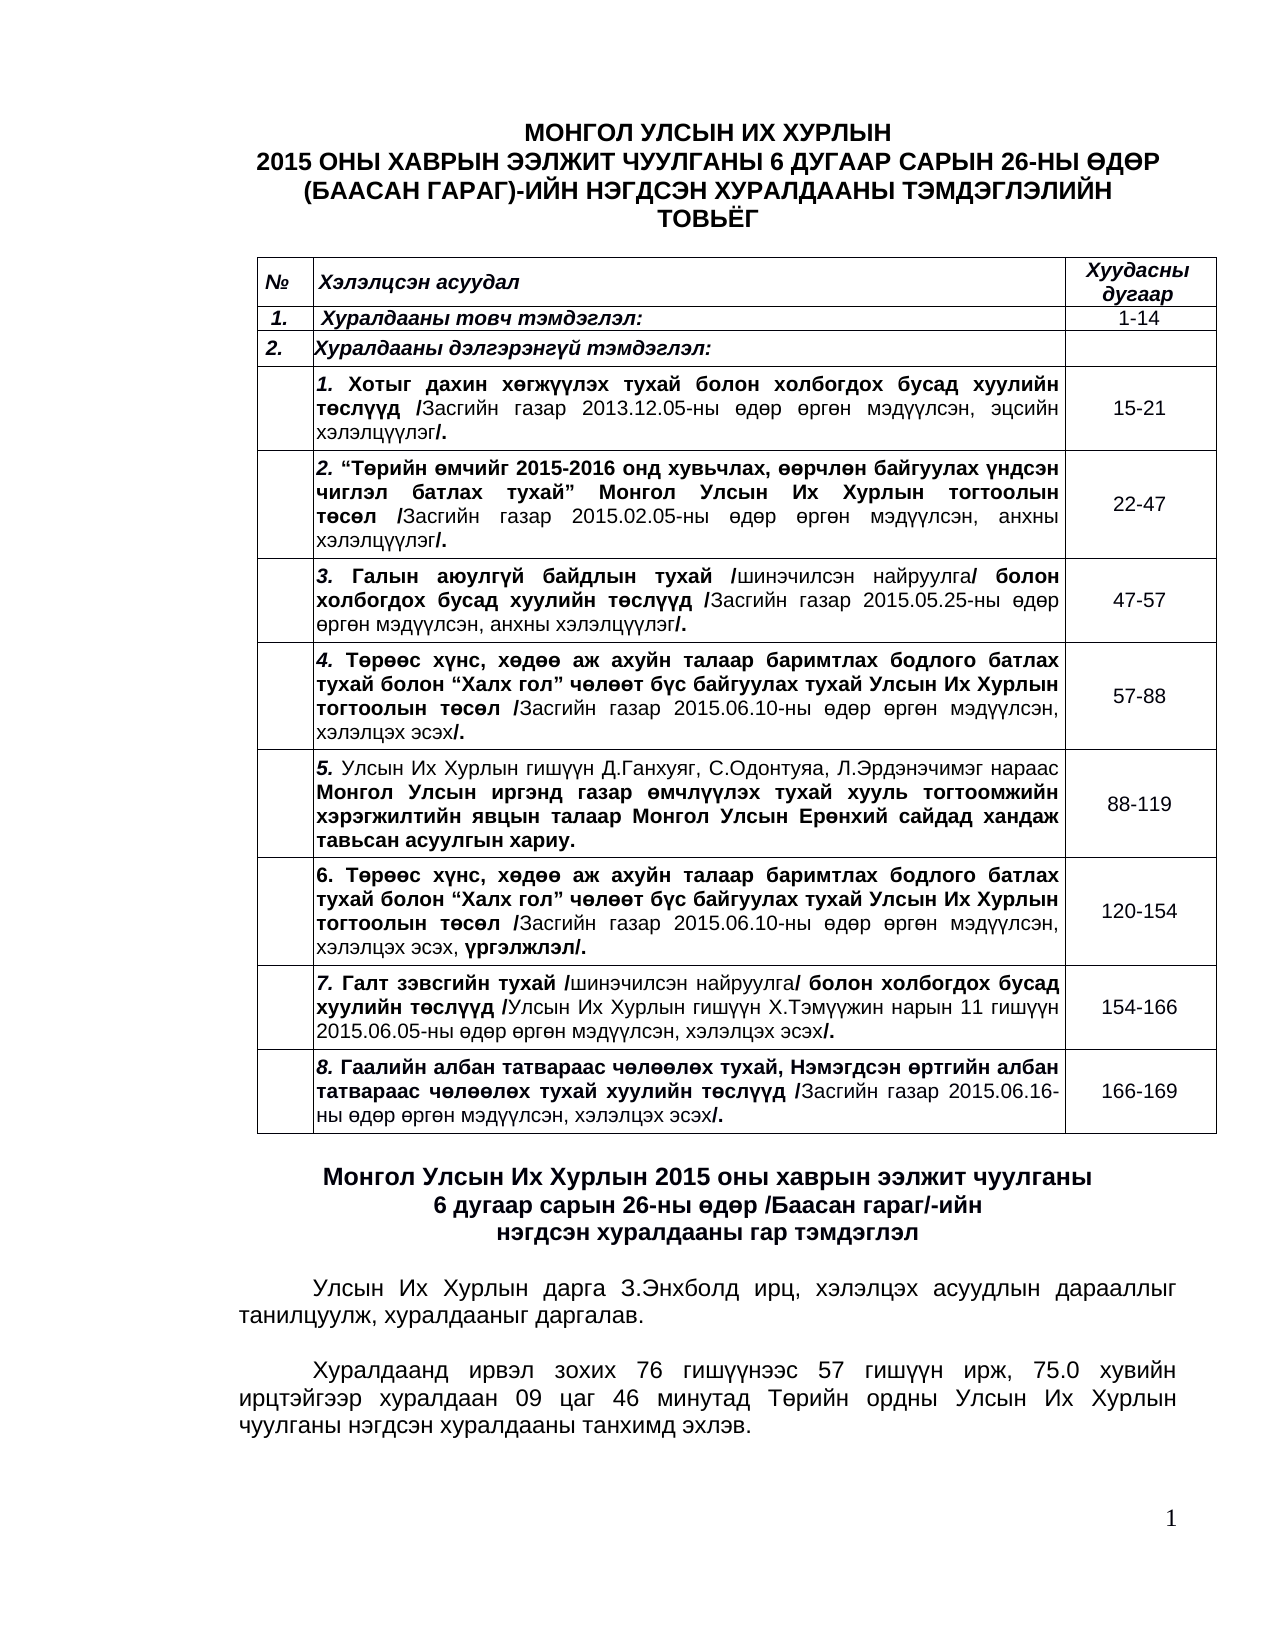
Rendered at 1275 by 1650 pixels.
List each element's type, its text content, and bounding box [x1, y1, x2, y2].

table_header Хэлэлцсэн асуудал [314, 258, 1065, 306]
table_cell [258, 367, 313, 450]
text нэгдсэн хуралдааны гар тэмдэглэл [238, 1218, 1177, 1246]
table_cell [258, 643, 313, 749]
title МОНГОЛ УЛСЫН ИХ ХУРЛЫН [238, 118, 1177, 147]
table_cell 120-154 [1066, 858, 1216, 965]
table_cell 2. [258, 331, 313, 366]
table_cell Хуралдааны дэлгэрэнгүй тэмдэглэл: [314, 331, 1065, 366]
table_cell 1-14 [1066, 307, 1216, 330]
table_cell 88-119 [1066, 750, 1216, 857]
table_cell 5. Улсын Их Хурлын гишүүн Д.Ганхуяг, С.Одонтуяа, Л.Эрдэнэчимэг нараас Монгол Улсын иргэнд газар өмчлүүлэх тухай хууль тогтоомжийн хэрэгжилтийн явцын талаар Монгол Улсын Ерөнхий сайдад хандаж тавьсан асуулгын хариу. [314, 750, 1065, 857]
table_cell [258, 451, 313, 558]
table_cell [1066, 331, 1216, 366]
table_cell 57-88 [1066, 643, 1216, 749]
table_cell [258, 750, 313, 857]
title ТОВЬЁГ [238, 204, 1177, 233]
table_header Хуудасны дугаар [1173, 258, 1216, 306]
table_cell 22-47 [1066, 451, 1216, 558]
table_cell 7. Галт зэвсгийн тухай /шинэчилсэн найруулга/ болон холбогдох бусад хуулийн төслүүд /Улсын Их Хурлын гишүүн Х.Тэмүүжин нарын 11 гишүүн 2015.06.05-ны өдөр өргөн мэдүүлсэн, хэлэлцэх эсэх/. [314, 966, 1065, 1049]
table_cell [258, 559, 313, 641]
table_cell [258, 966, 313, 1049]
text Улсын Их Хурлын дарга З.Энхболд ирц, хэлэлцэх асуудлын дарааллыг танилцуулж, хуралдааныг даргалав. [238, 1273, 1177, 1329]
table_cell Хуралдааны товч тэмдэглэл: [314, 307, 1065, 330]
text 6 дугаар сарын 26-ны өдөр /Баасан гараг/-ийн [238, 1191, 1177, 1218]
table_cell [258, 858, 313, 965]
table_header Хуудасны дугаар [1066, 258, 1102, 306]
table_cell 2. “Төрийн өмчийг 2015-2016 онд хувьчлах, өөрчлөн байгуулах үндсэн чиглэл батлах тухай” Монгол Улсын Их Хурлын тогтоолын төсөл /Засгийн газар 2015.02.05-ны өдөр өргөн мэдүүлсэн, анхны хэлэлцүүлэг/. [314, 451, 1065, 558]
title (БААСАН ГАРАГ)-ИЙН НЭГДСЭН ХУРАЛДААНЫ ТЭМДЭГЛЭЛИЙН [238, 176, 1177, 204]
title 2015 ОНЫ ХАВРЫН ЭЭЛЖИТ ЧУУЛГАНЫ 6 ДУГААР САРЫН 26-НЫ ӨДӨР [238, 147, 1177, 176]
table_cell 3. Галын аюулгүй байдлын тухай /шинэчилсэн найруулга/ болон холбогдох бусад хуулийн төслүүд /Засгийн газар 2015.05.25-ны өдөр өргөн мэдүүлсэн, анхны хэлэлцүүлэг/. [314, 559, 1065, 641]
text Хуралдаанд ирвэл зохих 76 гишүүнээс 57 гишүүн ирж, 75.0 хувийн ирцтэйгээр хуралдаан 09 цаг 46 минутад Төрийн ордны Улсын Их Хурлын чуулганы нэгдсэн хуралдааны танхимд эхлэв. [238, 1356, 1177, 1439]
table_cell 154-166 [1066, 966, 1216, 1049]
table_cell 47-57 [1066, 559, 1216, 641]
table_cell 1. Хотыг дахин хөгжүүлэх тухай болон холбогдох бусад хуулийн төслүүд /Засгийн газар 2013.12.05-ны өдөр өргөн мэдүүлсэн, эцсийн хэлэлцүүлэг/. [314, 367, 1065, 450]
table_cell 1. [258, 307, 313, 330]
table_header № [258, 258, 313, 306]
table_cell [258, 1050, 313, 1133]
text Монгол Улсын Их Хурлын 2015 оны хаврын ээлжит чуулганы [238, 1162, 1177, 1191]
table_cell 6. Төрөөс хүнс, хөдөө аж ахуйн талаар баримтлах бодлого батлах тухай болон “Халх гол” чөлөөт бүс байгуулах тухай Улсын Их Хурлын тогтоолын төсөл /Засгийн газар 2015.06.10-ны өдөр өргөн мэдүүлсэн, хэлэлцэх эсэх, үргэлжлэл/. [314, 858, 1065, 965]
table_cell 15-21 [1066, 367, 1216, 450]
table_cell 8. Гаалийн албан татвараас чөлөөлөх тухай, Нэмэгдсэн өртгийн албан татвараас чөлөөлөх тухай хуулийн төслүүд /Засгийн газар 2015.06.16-ны өдөр өргөн мэдүүлсэн, хэлэлцэх эсэх/. [314, 1050, 1065, 1133]
table_cell 166-169 [1066, 1050, 1216, 1133]
table_cell 4. Төрөөс хүнс, хөдөө аж ахуйн талаар баримтлах бодлого батлах тухай болон “Халх гол” чөлөөт бүс байгуулах тухай Улсын Их Хурлын тогтоолын төсөл /Засгийн газар 2015.06.10-ны өдөр өргөн мэдүүлсэн, хэлэлцэх эсэх/. [314, 643, 1065, 749]
